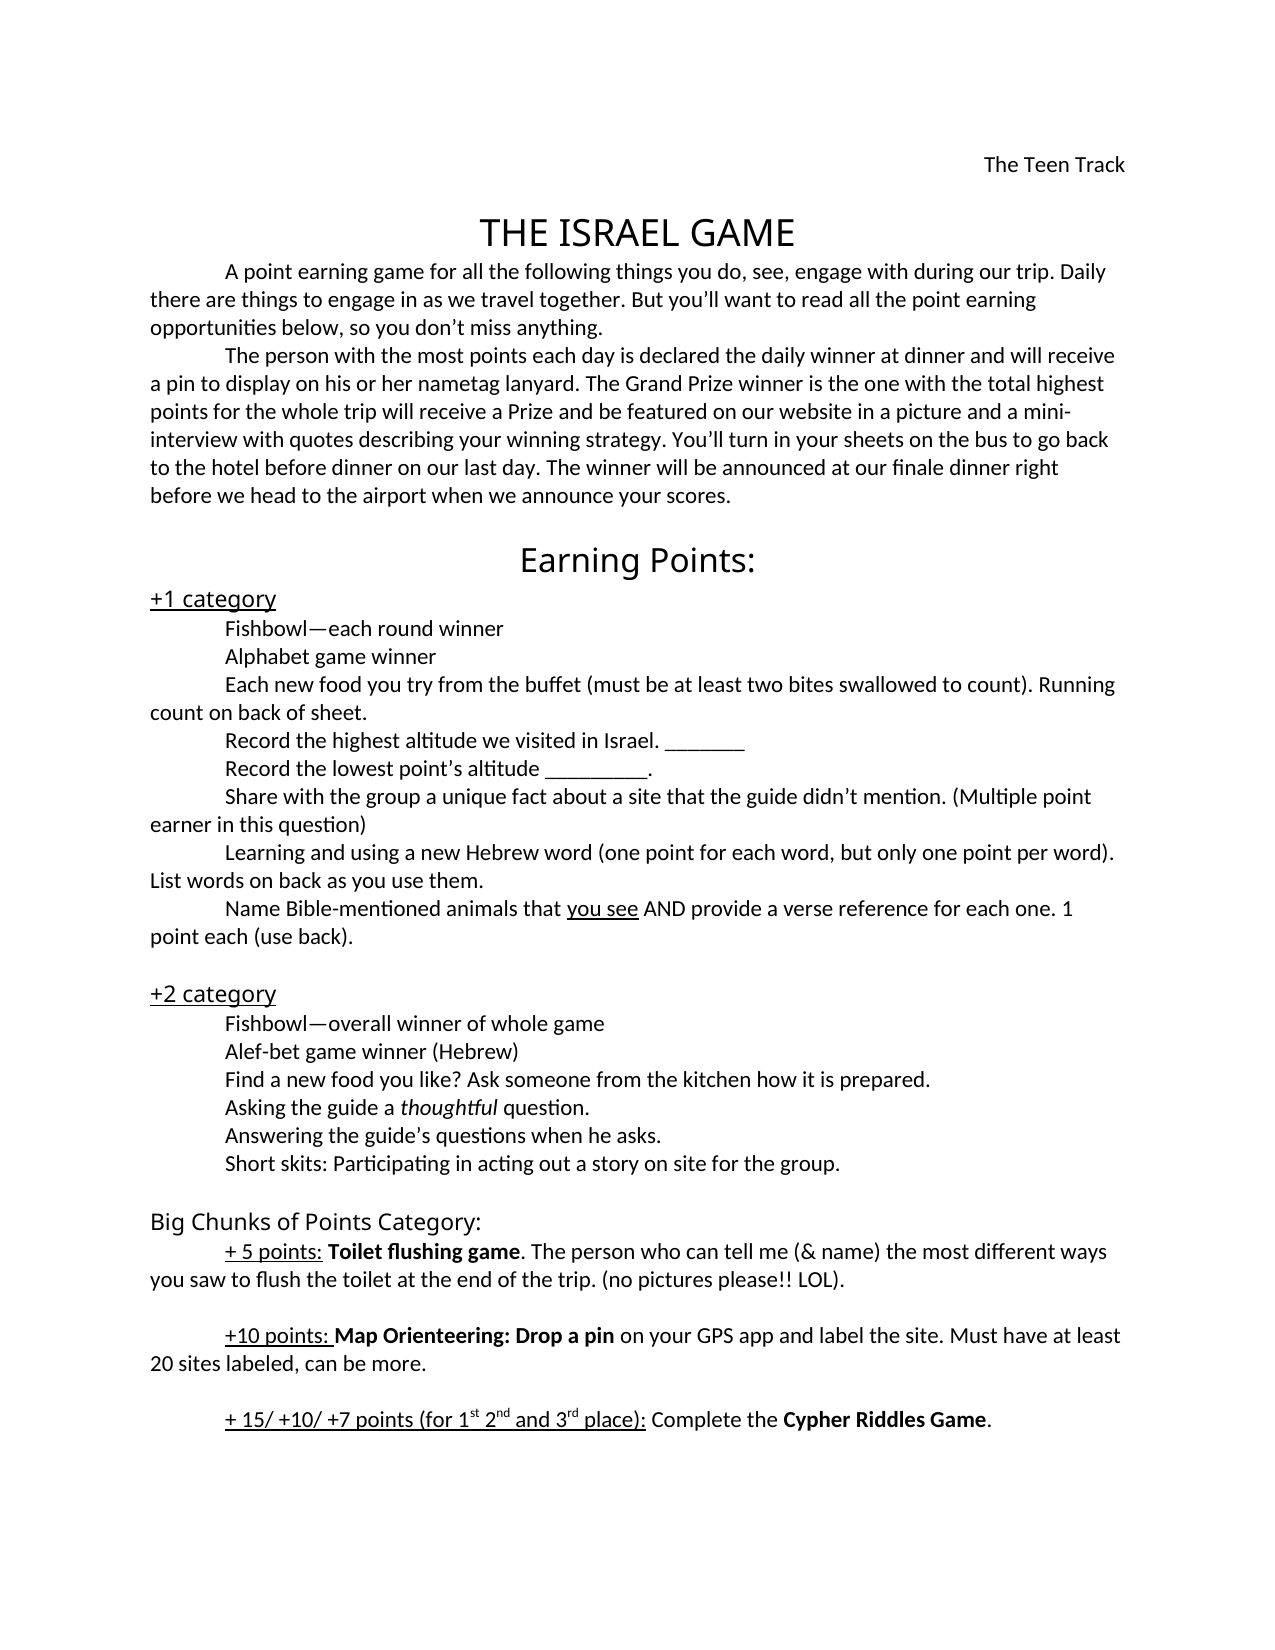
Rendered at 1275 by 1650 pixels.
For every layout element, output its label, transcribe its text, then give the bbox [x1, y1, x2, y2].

text Alphabet game winner [150, 642, 1125, 670]
text Record the highest altitude we visited in Israel. _______ [150, 726, 1125, 754]
text + 15/ +10/ +7 points (for 1st 2nd and 3rd place): Complete the Cypher Riddles Game. [150, 1405, 1125, 1433]
text Alef-bet game winner (Hebrew) [150, 1037, 1125, 1066]
text Short skits: Participating in acting out a story on site for the group. [150, 1149, 1125, 1178]
text THE ISRAEL GAME [150, 206, 1125, 257]
text Find a new food you like? Ask someone from the kitchen how it is prepared. [150, 1066, 1125, 1093]
text The person with the most points each day is declared the daily winner at dinner and will receive a pin to display on his or her nametag lanyard. The Grand Prize winner is the one with the total highest points for the whole trip will receive a Prize and be featured on our website in a picture and a mini-interview with quotes describing your winning strategy. You’ll turn in your sheets on the bus to go back to the hotel before dinner on our last day. The winner will be announced at our finale dinner right before we head to the airport when we announce your scores. [150, 341, 1125, 509]
text A point earning game for all the following things you do, see, engage with during our trip. Daily there are things to engage in as we travel together. But you’ll want to read all the point earning opportunities below, so you don’t miss anything. [150, 257, 1125, 341]
text +10 points: Map Orienteering: Drop a pin on your GPS app and label the site. Must have at least 20 sites labeled, can be more. [150, 1321, 1125, 1405]
text Record the lowest point’s altitude _________. [150, 754, 1125, 782]
text Name Bible-mentioned animals that you see AND provide a verse reference for each one. 1 point each (use back). [150, 894, 1125, 950]
text Fishbowl—overall winner of whole game [150, 1009, 1125, 1037]
text Learning and using a new Hebrew word (one point for each word, but only one point per word). List words on back as you use them. [150, 838, 1125, 894]
text + 5 points: Toilet flushing game. The person who can tell me (& name) the most different ways you saw to flush the toilet at the end of the trip. (no pictures please!! LOL). [150, 1237, 1125, 1293]
text +2 category [150, 978, 1125, 1009]
text Share with the group a unique fact about a site that the guide didn’t mention. (Multiple point earner in this question) [150, 782, 1125, 838]
text The Teen Track [150, 150, 1125, 178]
text Answering the guide’s questions when he asks. [150, 1122, 1125, 1149]
text Big Chunks of Points Category: [150, 1206, 1125, 1237]
text Each new food you try from the buffet (must be at least two bites swallowed to count). Running count on back of sheet. [150, 670, 1125, 726]
text +1 category [150, 583, 1125, 614]
text Asking the guide a thoughtful question. [150, 1093, 1125, 1122]
text Fishbowl—each round winner [150, 614, 1125, 642]
text Earning Points: [150, 537, 1125, 583]
